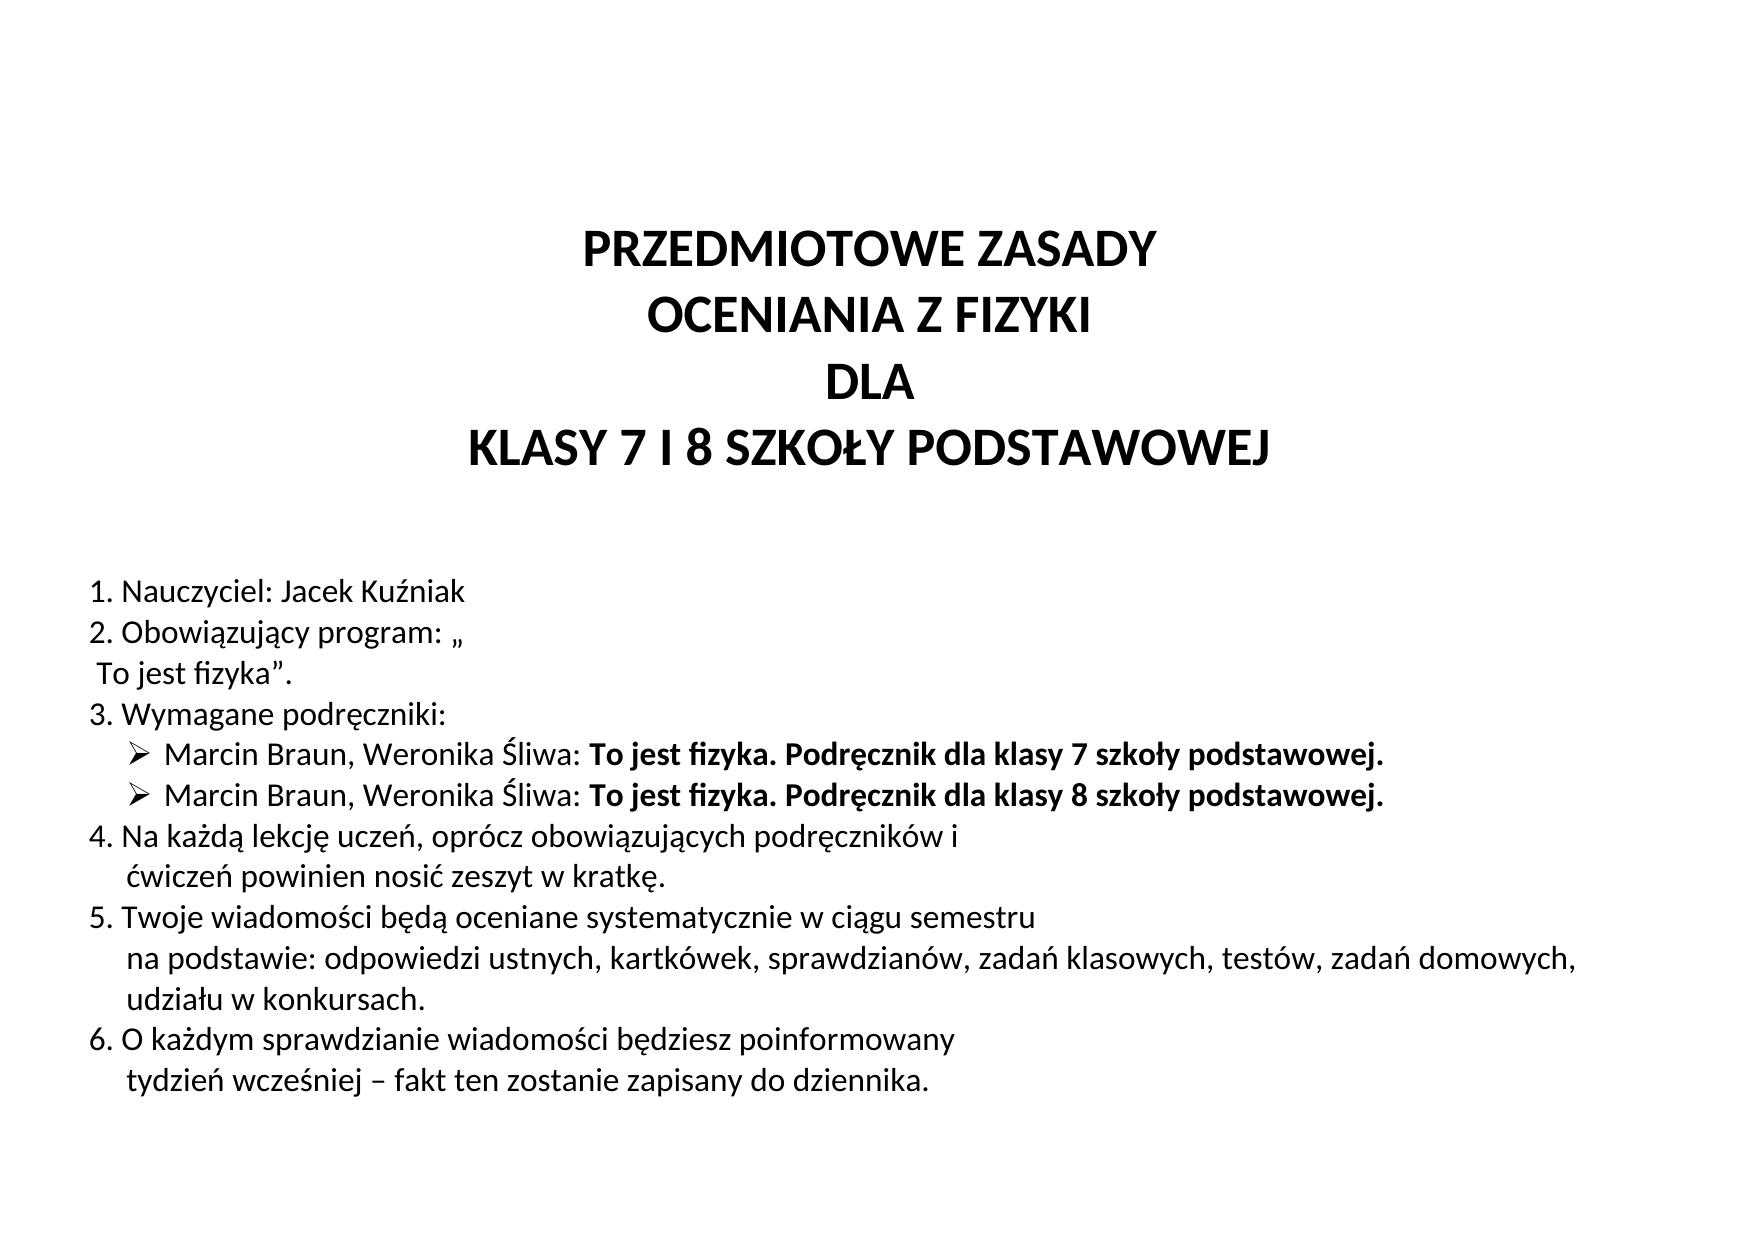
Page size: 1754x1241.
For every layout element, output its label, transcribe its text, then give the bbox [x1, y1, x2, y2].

text PRZEDMIOTOWE ZASADY [88, 214, 1651, 280]
text na podstawie: odpowiedzi ustnych, kartkówek, sprawdzianów, zadań klasowych, testów, zadań domowych, udziału w konkursach. [126, 937, 1651, 1018]
text 3. Wymagane podręczniki: [88, 692, 1651, 733]
text DLA [88, 346, 1651, 413]
text tydzień wcześniej – fakt ten zostanie zapisany do dziennika. [126, 1059, 1651, 1100]
text KLASY 7 I 8 SZKOŁY PODSTAWOWEJ [88, 413, 1651, 479]
text To jest fizyka”. [88, 652, 1651, 692]
text 6. O każdym sprawdzianie wiadomości będziesz poinformowany [88, 1018, 1651, 1059]
text ćwiczeń powinien nosić zeszyt w kratkę. [126, 855, 1651, 896]
text OCENIANIA Z FIZYKI [88, 280, 1651, 346]
text 5. Twoje wiadomości będą oceniane systematycznie w ciągu semestru [88, 896, 1651, 937]
text 4. Na każdą lekcję uczeń, oprócz obowiązujących podręczników i [88, 815, 1651, 855]
list Marcin Braun, Weronika Śliwa: To jest fizyka. Podręcznik dla klasy 7 szkoły podstawowej. [126, 733, 1651, 774]
text 1. Nauczyciel: Jacek Kuźniak [88, 570, 1651, 611]
list Marcin Braun, Weronika Śliwa: To jest fizyka. Podręcznik dla klasy 8 szkoły podstawowej. [126, 774, 1651, 815]
text 2. Obowiązujący program: „ [88, 611, 1651, 652]
